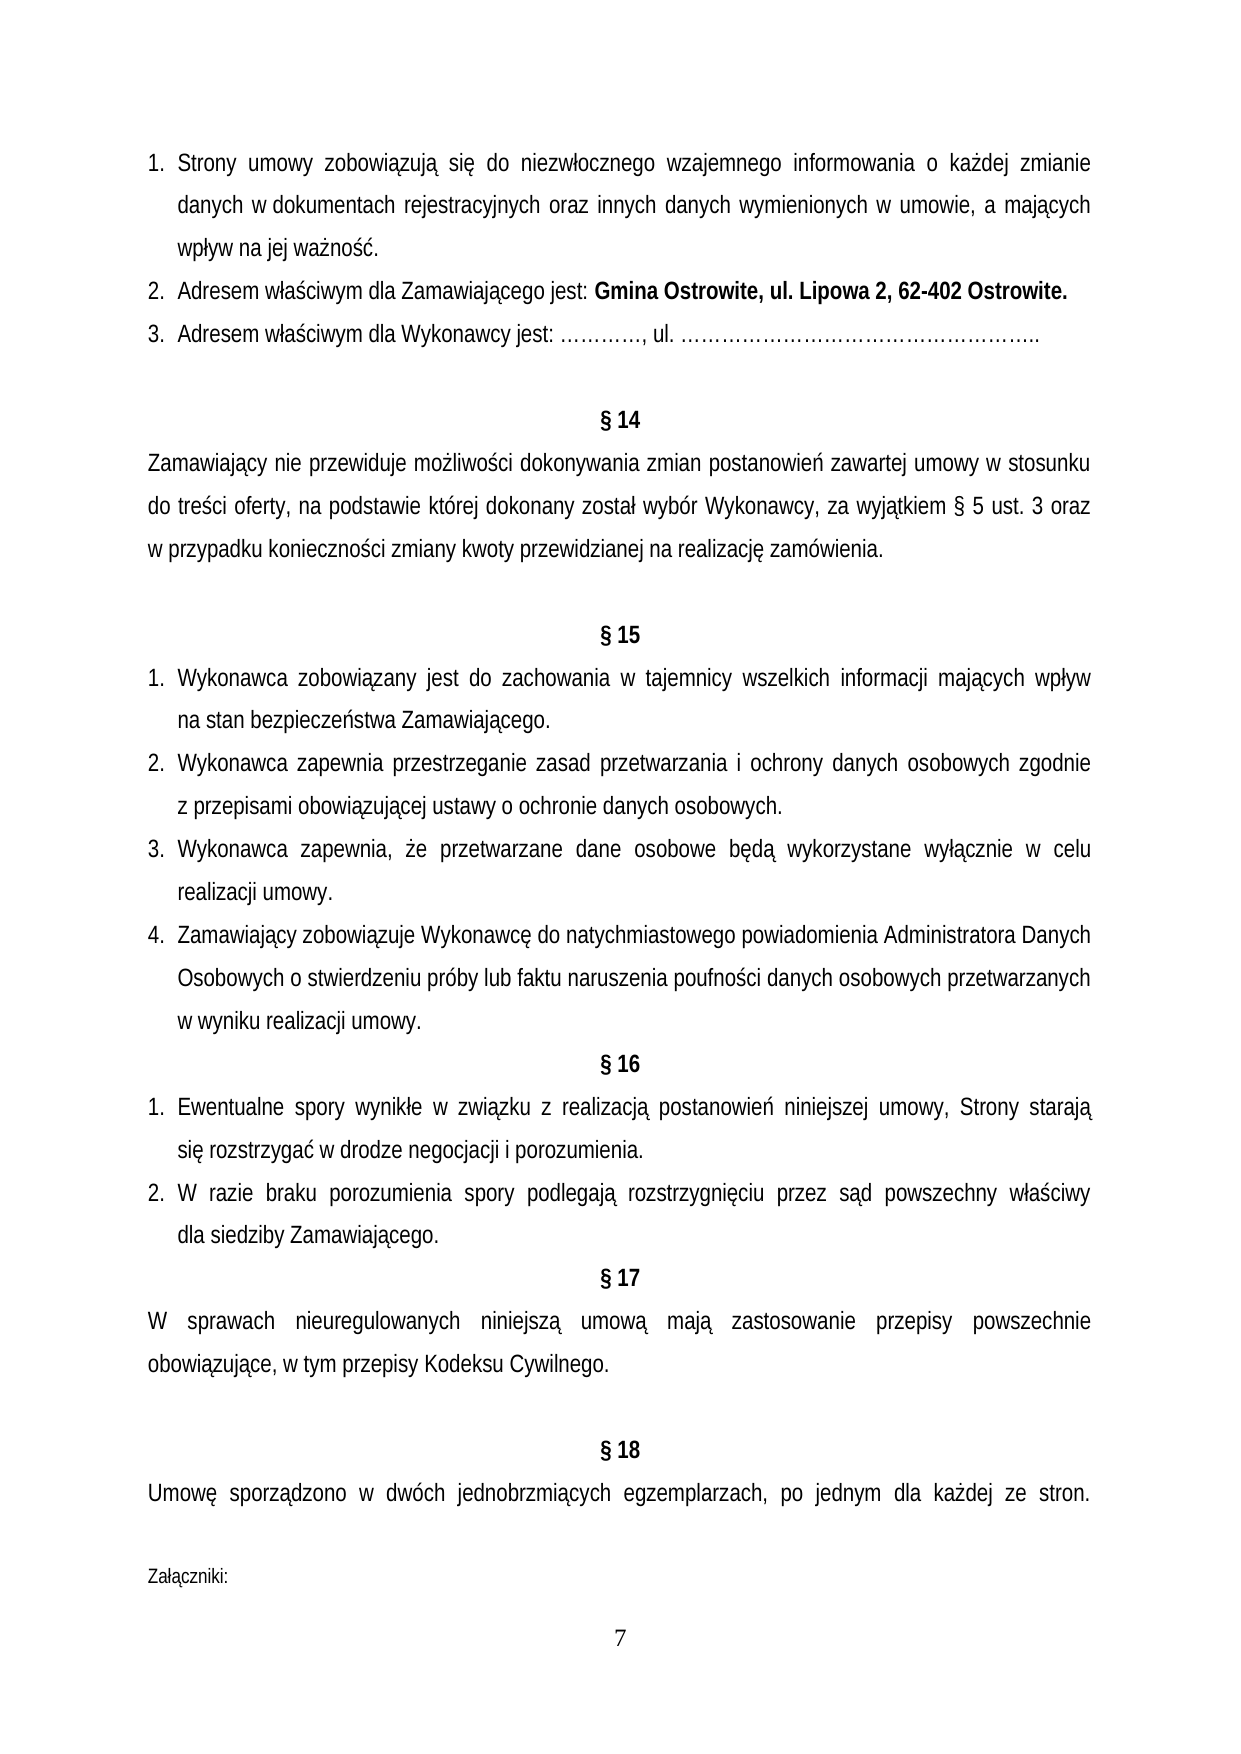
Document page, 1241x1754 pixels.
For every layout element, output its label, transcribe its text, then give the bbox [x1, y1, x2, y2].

list Ewentualne spory wynikłe w związku z realizacją postanowień niniejszej umowy, Strony starają się rozstrzygać w drodze negocjacji i porozumienia. [148, 1092, 1093, 1163]
text Zamawiający nie przewiduje możliwości dokonywania zmian postanowień zawartej umowy w stosunku do treści oferty, na podstawie której dokonany został wybór Wykonawcy, za wyjątkiem § 5 ust. 3 oraz w przypadku konieczności zmiany kwoty przewidzianej na realizację zamówienia. [148, 448, 1093, 562]
list Adresem właściwym dla Zamawiającego jest: Gmina Ostrowite, ul. Lipowa 2, 62-402 Ostrowite. [148, 276, 1093, 305]
text § 17 [148, 1263, 1093, 1292]
text Umowę sporządzono w dwóch jednobrzmiących egzemplarzach, po jednym dla każdej ze stron. [148, 1478, 1093, 1550]
list Strony umowy zobowiązują się do niezwłocznego wzajemnego informowania o każdej zmianie danych w dokumentach rejestracyjnych oraz innych danych wymienionych w umowie, a mających wpływ na jej ważność. [148, 148, 1093, 262]
list W razie braku porozumienia spory podlegają rozstrzygnięciu przez sąd powszechny właściwy dla siedziby Zamawiającego. [148, 1178, 1093, 1249]
text W sprawach nieuregulowanych niniejszą umową mają zastosowanie przepisy powszechnie obowiązujące, w tym przepisy Kodeksu Cywilnego. [148, 1306, 1093, 1378]
list Wykonawca zapewnia przestrzeganie zasad przetwarzania i ochrony danych osobowych zgodnie z przepisami obowiązującej ustawy o ochronie danych osobowych. [148, 748, 1093, 820]
text § 15 [148, 620, 1093, 648]
text § 18 [148, 1435, 1093, 1464]
text § 16 [148, 1049, 1093, 1077]
list Wykonawca zobowiązany jest do zachowania w tajemnicy wszelkich informacji mających wpływ na stan bezpieczeństwa Zamawiającego. [148, 663, 1093, 734]
list Adresem właściwym dla Wykonawcy jest: …………, ul. …………………………………………….. [148, 319, 1093, 348]
text § 14 [148, 405, 1093, 434]
text Załączniki: [148, 1564, 1093, 1588]
list Wykonawca zapewnia, że przetwarzane dane osobowe będą wykorzystane wyłącznie w celu realizacji umowy. [148, 834, 1093, 906]
list Zamawiający zobowiązuje Wykonawcę do natychmiastowego powiadomienia Administratora Danych Osobowych o stwierdzeniu próby lub faktu naruszenia poufności danych osobowych przetwarzanych w wyniku realizacji umowy. [148, 920, 1093, 1034]
